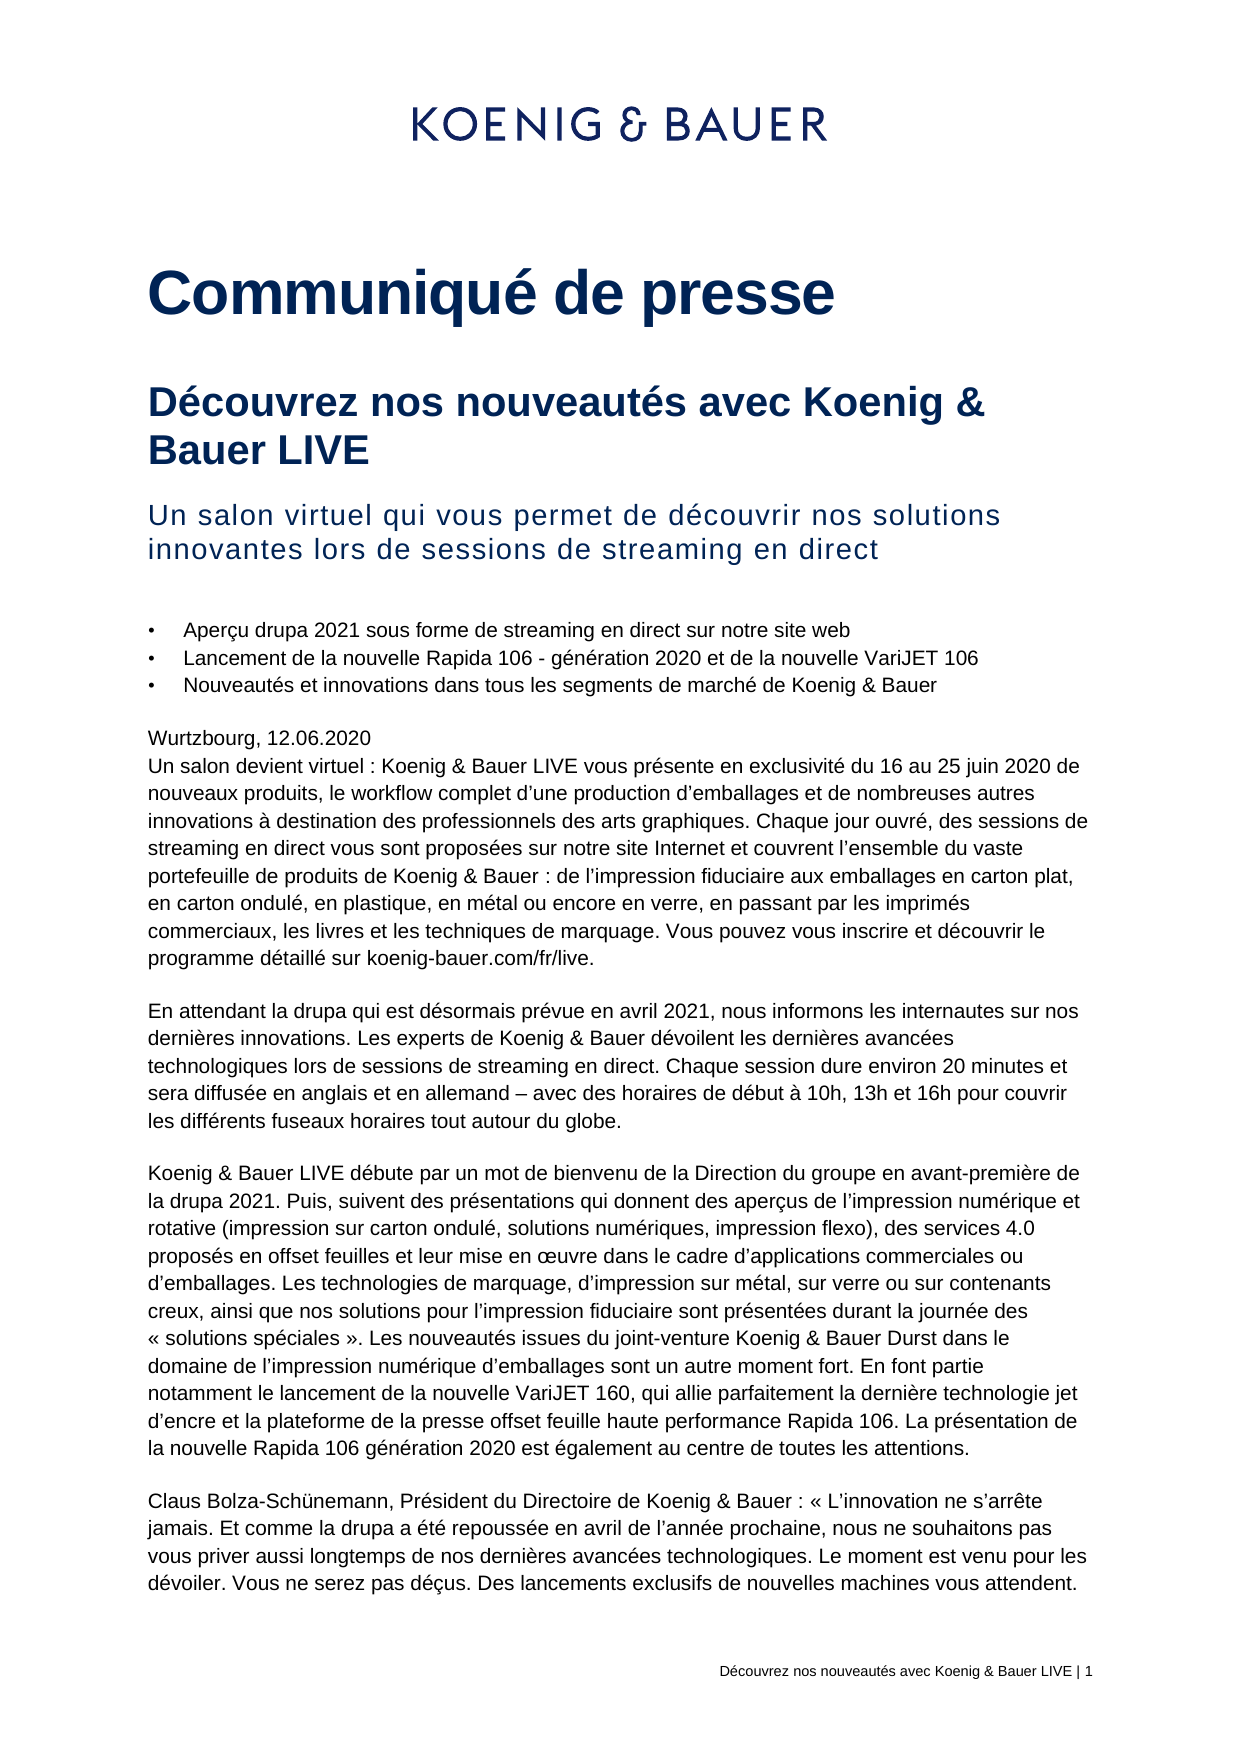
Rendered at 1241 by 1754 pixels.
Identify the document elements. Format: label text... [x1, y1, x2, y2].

text Lancement de la nouvelle Rapida 106 - génération 2020 et de la nouvelle VariJET 106 [148, 646, 1092, 670]
subtitle Un salon virtuel qui vous permet de découvrir nos solutions innovantes lors de sessions de streaming en direct [148, 498, 1092, 565]
subtitle Découvrez nos nouveautés avec Koenig & Bauer LIVE [148, 377, 1092, 473]
text Wurtzbourg, 12.06.2020 Un salon devient virtuel : Koenig & Bauer LIVE vous présente en exclusivité du 16 au 25 juin 2020 de nouveaux produits, le workflow complet d’une production d’emballages et de nombreuses autres innovations à destination des professionnels des arts graphiques. Chaque jour ouvré, des sessions de streaming en direct vous sont proposées sur notre site Internet et couvrent l’ensemble du vaste portefeuille de produits de Koenig & Bauer : de l’impression fiduciaire aux emballages en carton plat, en carton ondulé, en plastique, en métal ou encore en verre, en passant par les imprimés commerciaux, les livres et les techniques de marquage. Vous pouvez vous inscrire et découvrir le programme détaillé sur koenig-bauer.com/fr/live. [148, 726, 1092, 970]
text Aperçu drupa 2021 sous forme de streaming en direct sur notre site web [148, 618, 1092, 642]
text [148, 1488, 1092, 1595]
text En attendant la drupa qui est désormais prévue en avril 2021, nous informons les internautes sur nos dernières innovations. Les experts de Koenig & Bauer dévoilent les dernières avancées technologiques lors de sessions de streaming en direct. Chaque session dure environ 20 minutes et sera diffusée en anglais et en allemand – avec des horaires de début à 10h, 13h et 16h pour couvrir les différents fuseaux horaires tout autour du globe. [148, 998, 1092, 1132]
text Nouveautés et innovations dans tous les segments de marché de Koenig & Bauer [148, 673, 1092, 697]
text Koenig & Bauer LIVE débute par un mot de bienvenu de la Direction du groupe en avant-première de la drupa 2021. Puis, suivent des présentations qui donnent des aperçus de l’impression numérique et rotative (impression sur carton ondulé, solutions numériques, impression flexo), des services 4.0 proposés en offset feuilles et leur mise en œuvre dans le cadre d’applications commerciales ou d’emballages. Les technologies de marquage, d’impression sur métal, sur verre ou sur contenants creux, ainsi que nos solutions pour l’impression fiduciaire sont présentées durant la journée des « solutions spéciales ». Les nouveautés issues du joint-venture Koenig & Bauer Durst dans le domaine de l’impression numérique d’emballages sont un autre moment fort. En font partie notamment le lancement de la nouvelle VariJET 160, qui allie parfaitement la dernière technologie jet d’encre et la plateforme de la presse offset feuille haute performance Rapida 106. La présentation de la nouvelle Rapida 106 génération 2020 est également au centre de toutes les attentions. [148, 1161, 1092, 1460]
title Communiqué de presse [148, 256, 1092, 327]
